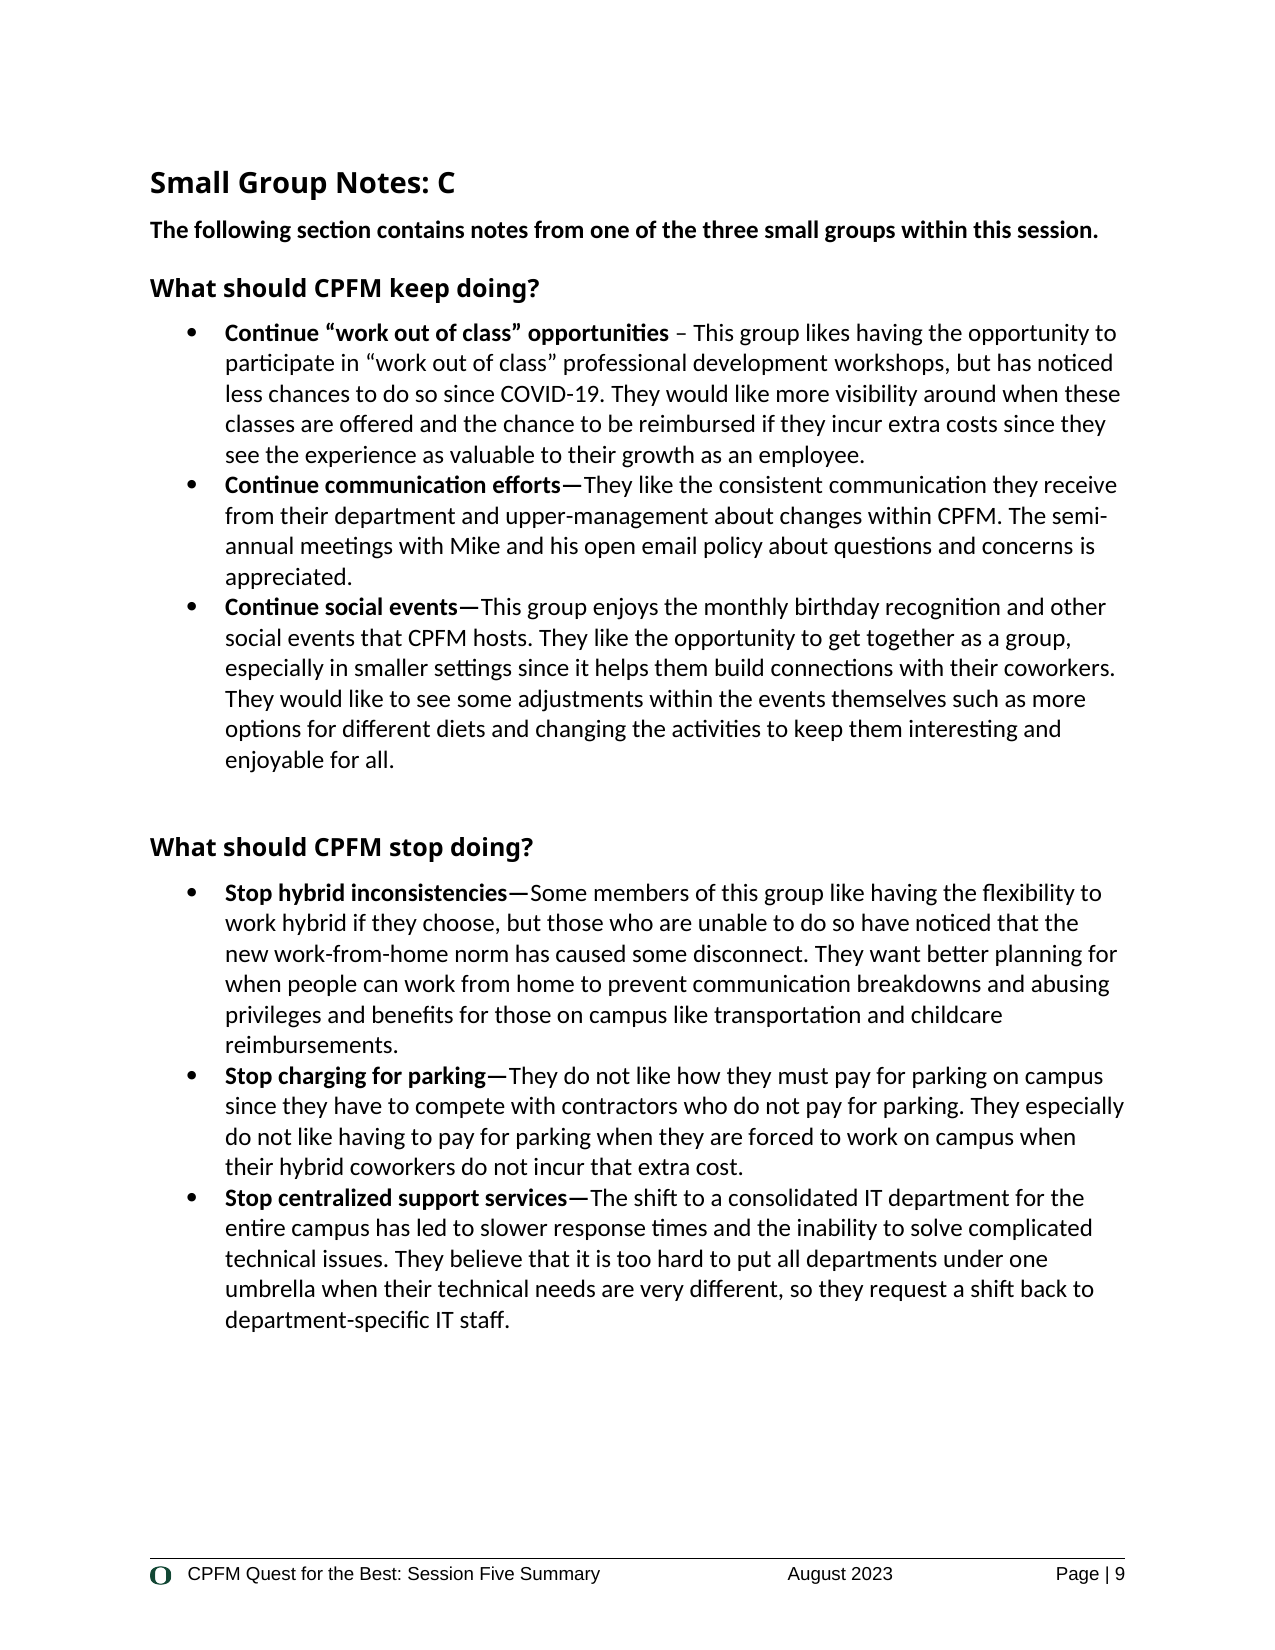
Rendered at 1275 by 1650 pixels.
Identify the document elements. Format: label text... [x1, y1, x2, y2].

subtitle Small Group Notes: C [150, 162, 1125, 202]
list Stop centralized support services—The shift to a consolidated IT department for the entire campus has led to slower response times and the inability to solve complicated technical issues. They believe that it is too hard to put all departments under one umbrella when their technical needs are very different, so they request a shift back to department-specific IT staff. [187, 1182, 1125, 1334]
subtitle What should CPFM keep doing? [150, 270, 1125, 304]
list Stop hybrid inconsistencies—Some members of this group like having the flexibility to work hybrid if they choose, but those who are unable to do so have noticed that the new work-from-home norm has caused some disconnect. They want better planning for when people can work from home to prevent communication breakdowns and abusing privileges and benefits for those on campus like transportation and childcare reimbursements. [187, 877, 1125, 1060]
list Stop charging for parking—They do not like how they must pay for parking on campus since they have to compete with contractors who do not pay for parking. They especially do not like having to pay for parking when they are forced to work on campus when their hybrid coworkers do not incur that extra cost. [187, 1060, 1125, 1182]
picture [150, 1566, 173, 1585]
list Continue social events—This group enjoys the monthly birthday recognition and other social events that CPFM hosts. They like the opportunity to get together as a group, especially in smaller settings since it helps them build connections with their coworkers. They would like to see some adjustments within the events themselves such as more options for different diets and changing the activities to keep them interesting and enjoyable for all. [187, 591, 1125, 774]
text The following section contains notes from one of the three small groups within this session. [150, 215, 1125, 245]
subtitle What should CPFM stop doing? [150, 830, 1125, 864]
list Continue “work out of class” opportunities – This group likes having the opportunity to participate in “work out of class” professional development workshops, but has noticed less chances to do so since COVID-19. They would like more visibility around when these classes are offered and the chance to be reimbursed if they incur extra costs since they see the experience as valuable to their growth as an employee. [187, 317, 1125, 469]
list Continue communication efforts—They like the consistent communication they receive from their department and upper-management about changes within CPFM. The semi-annual meetings with Mike and his open email policy about questions and concerns is appreciated. [187, 469, 1125, 591]
